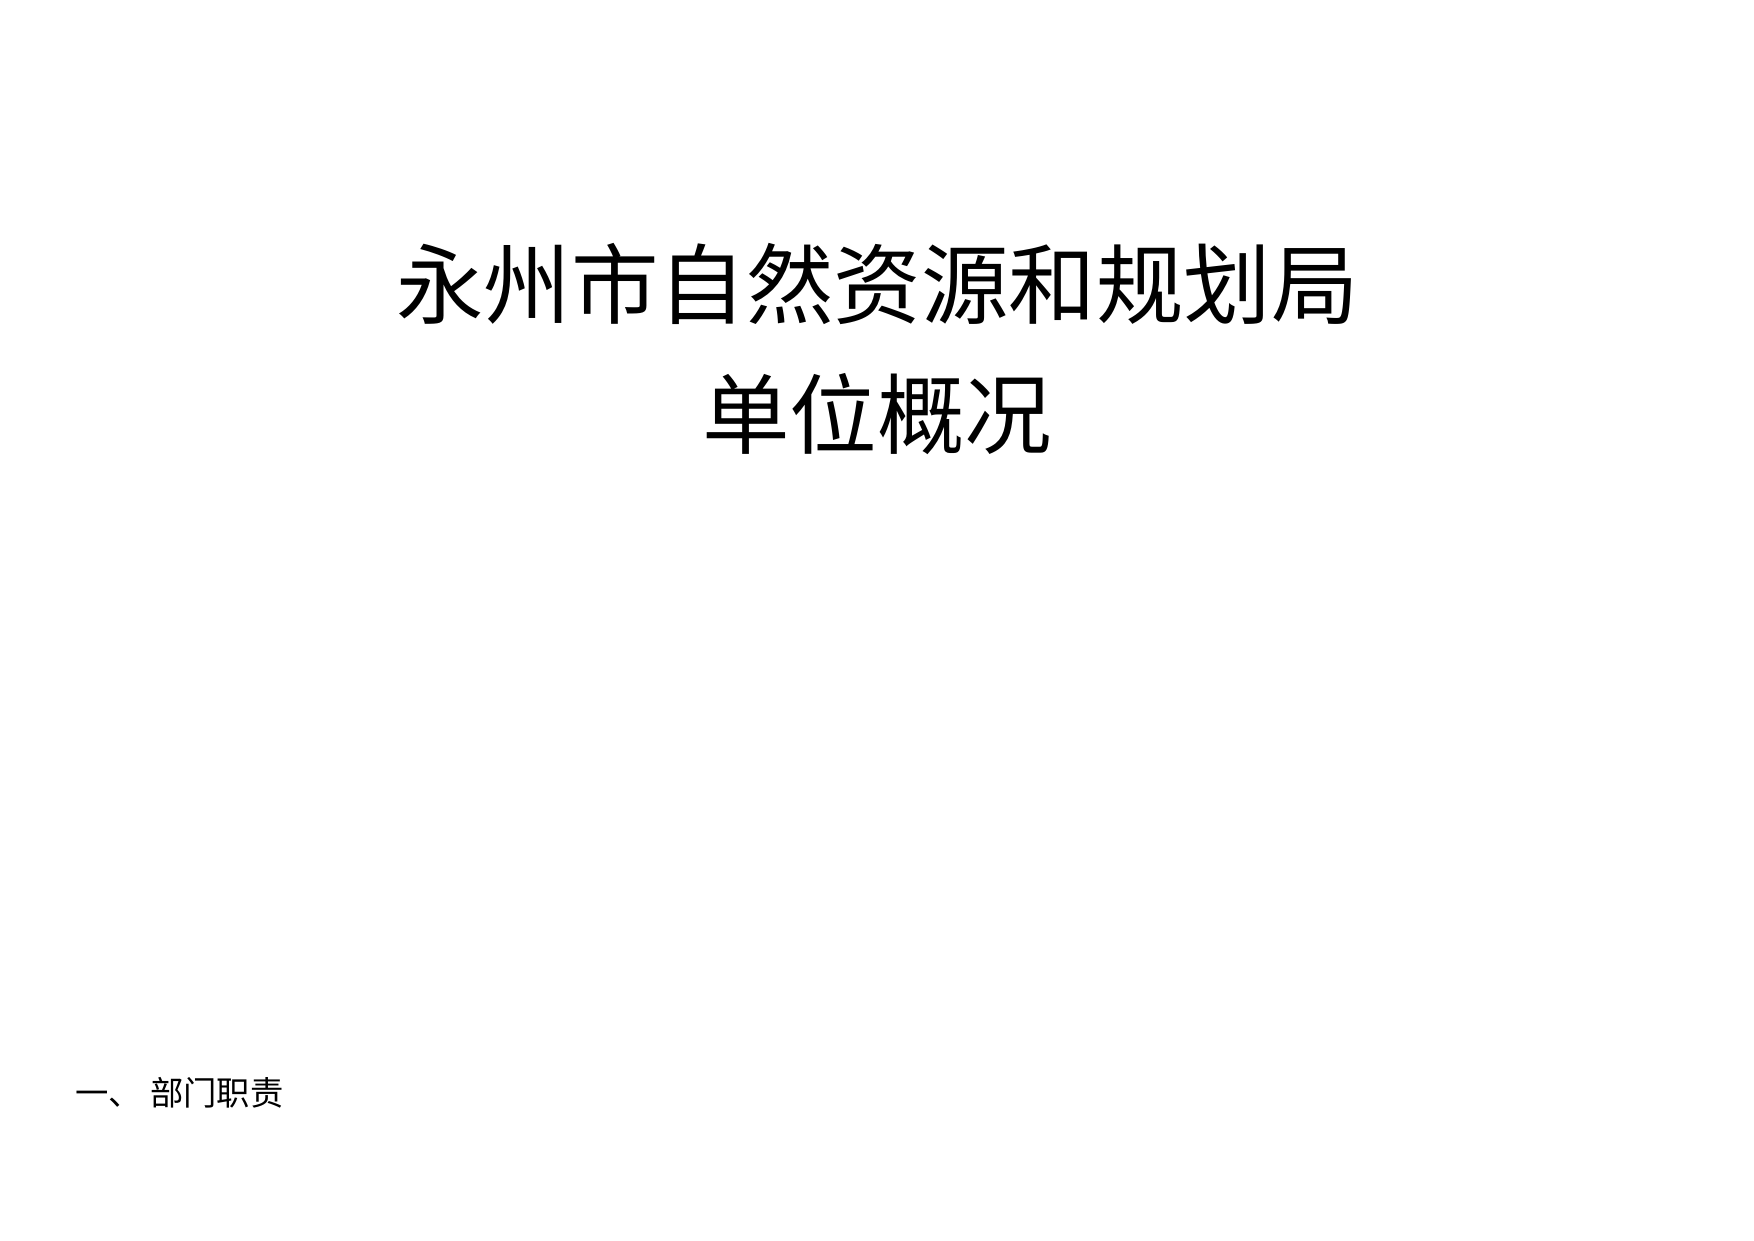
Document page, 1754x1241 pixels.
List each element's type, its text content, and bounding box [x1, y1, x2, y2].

list 部门职责 [75, 1059, 1679, 1124]
text 单位概况 [75, 344, 1679, 474]
text 永州市自然资源和规划局 [75, 214, 1679, 344]
